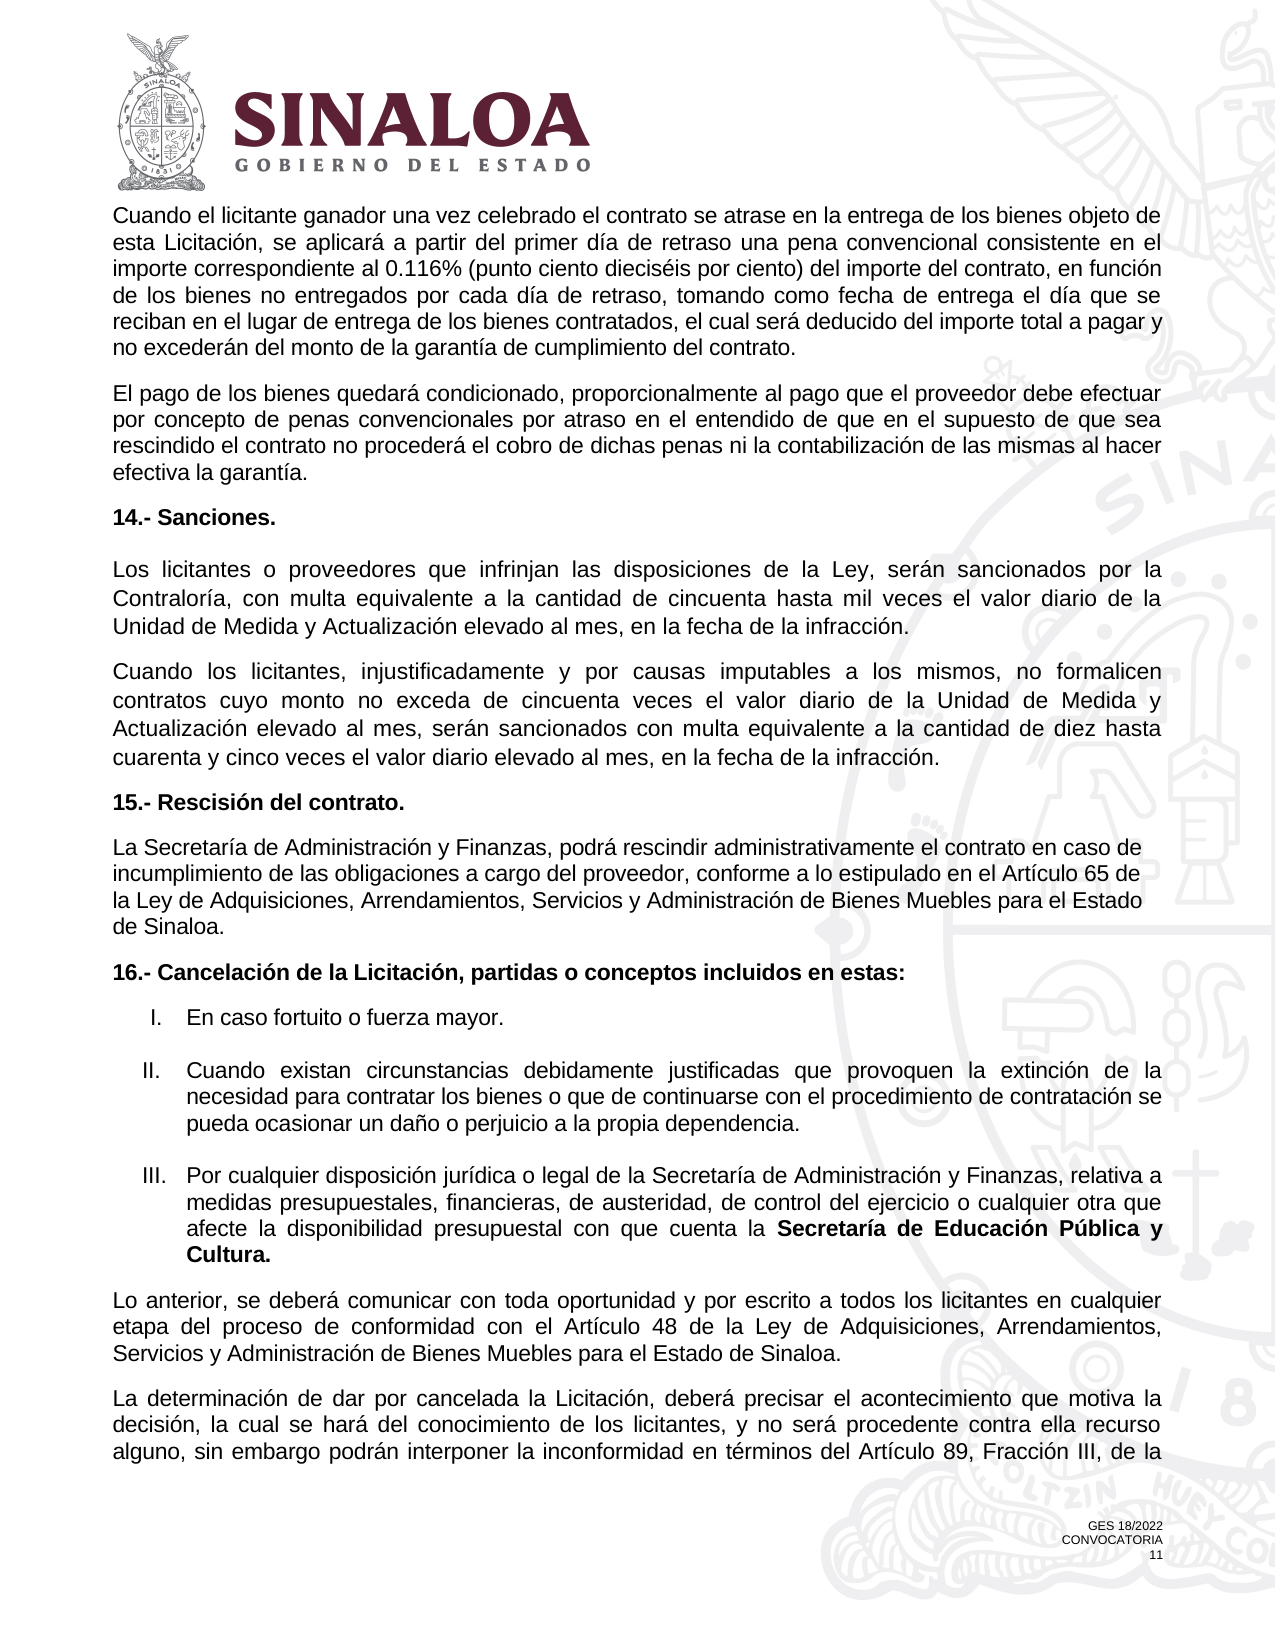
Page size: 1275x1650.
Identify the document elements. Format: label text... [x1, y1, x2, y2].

text 14.- Sanciones. [112, 504, 1163, 531]
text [112, 1385, 1163, 1464]
text 15.- Rescisión del contrato. [112, 788, 1163, 815]
text 16.- Cancelación de la Licitación, partidas o conceptos incluidos en estas: [112, 959, 1163, 985]
text El pago de los bienes quedará condicionado, proporcionalmente al pago que el proveedor debe efectuar por concepto de penas convencionales por atraso en el entendido de que en el supuesto de que sea rescindido el contrato no procederá el cobro de dichas penas ni la contabilización de las mismas al hacer efectiva la garantía. [112, 380, 1163, 485]
text Los licitantes o proveedores que infrinjan las disposiciones de la Ley, serán sancionados por la Contraloría, con multa equivalente a la cantidad de cincuenta hasta mil veces el valor diario de la Unidad de Medida y Actualización elevado al mes, en la fecha de la infracción. [112, 556, 1163, 639]
list Por cualquier disposición jurídica o legal de la Secretaría de Administración y Finanzas, relativa a medidas presupuestales, financieras, de austeridad, de control del ejercicio o cualquier otra que afecte la disponibilidad presupuestal con que cuenta la Secretaría de Educación Pública y Cultura. [142, 1162, 1163, 1268]
picture [0, 0, 1275, 1605]
list Cuando existan circunstancias debidamente justificadas que provoquen la extinción de la necesidad para contratar los bienes o que de continuarse con el procedimiento de contratación se pueda ocasionar un daño o perjuicio a la propia dependencia. [142, 1057, 1163, 1136]
list En caso fortuito o fuerza mayor. [150, 1004, 1163, 1031]
text La Secretaría de Administración y Finanzas, podrá rescindir administrativamente el contrato en caso de incumplimiento de las obligaciones a cargo del proveedor, conforme a lo estipulado en el Artículo 65 de la Ley de Adquisiciones, Arrendamientos, Servicios y Administración de Bienes Muebles para el Estado de Sinaloa. [112, 834, 1163, 939]
text Lo anterior, se deberá comunicar con toda oportunidad y por escrito a todos los licitantes en cualquier etapa del proceso de conformidad con el Artículo 48 de la Ley de Adquisiciones, Arrendamientos, Servicios y Administración de Bienes Muebles para el Estado de Sinaloa. [112, 1287, 1163, 1366]
text Cuando el licitante ganador una vez celebrado el contrato se atrase en la entrega de los bienes objeto de esta Licitación, se aplicará a partir del primer día de retraso una pena convencional consistente en el importe correspondiente al 0.116% (punto ciento dieciséis por ciento) del importe del contrato, en función de los bienes no entregados por cada día de retraso, tomando como fecha de entrega el día que se reciban en el lugar de entrega de los bienes contratados, el cual será deducido del importe total a pagar y no excederán del monto de la garantía de cumplimiento del contrato. [112, 202, 1163, 361]
text Cuando los licitantes, injustificadamente y por causas imputables a los mismos, no formalicen contratos cuyo monto no exceda de cincuenta veces el valor diario de la Unidad de Medida y Actualización elevado al mes, serán sancionados con multa equivalente a la cantidad de diez hasta cuarenta y cinco veces el valor diario elevado al mes, en la fecha de la infracción. [112, 658, 1163, 770]
